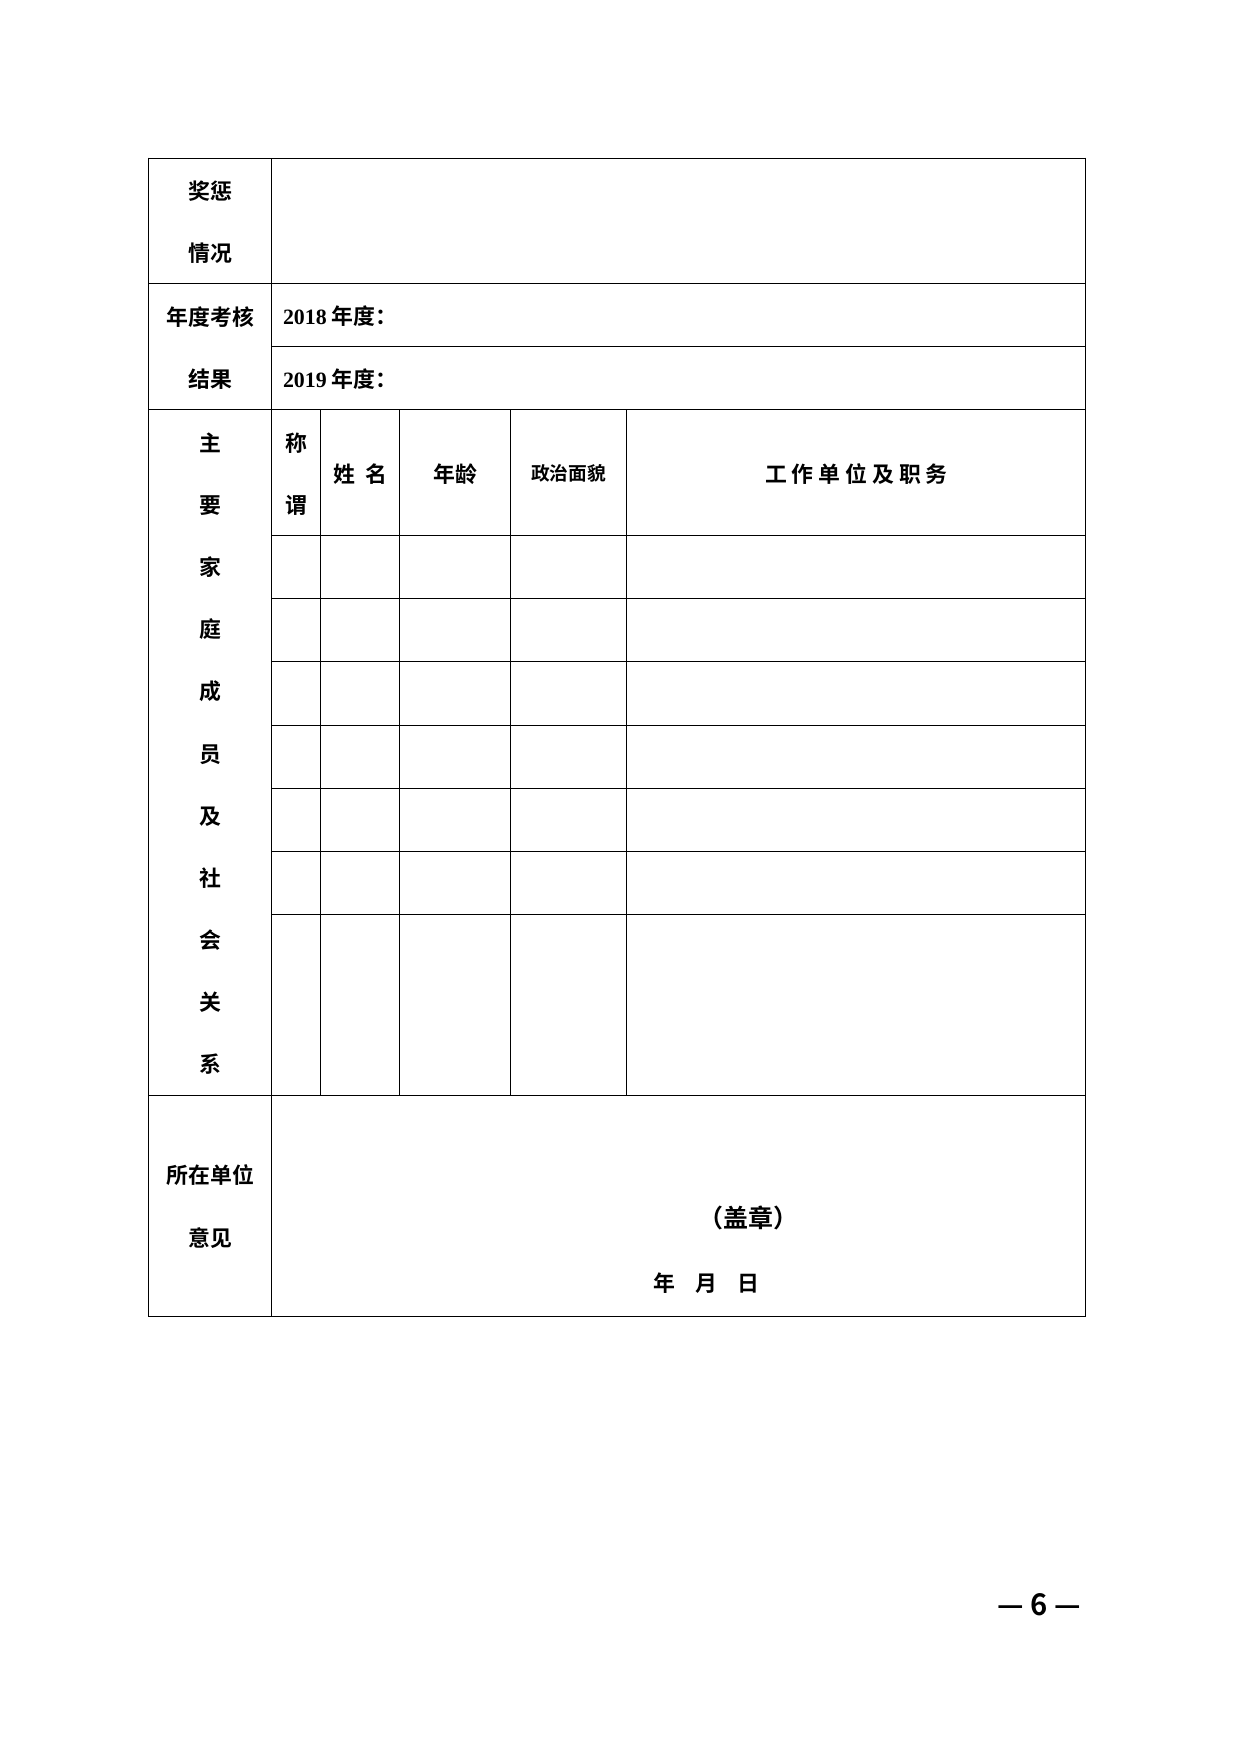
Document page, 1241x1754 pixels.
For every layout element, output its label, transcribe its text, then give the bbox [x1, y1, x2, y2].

table_cell [400, 536, 510, 598]
table_cell [627, 789, 1085, 851]
table_cell [400, 726, 510, 788]
table_cell [511, 662, 626, 724]
table_cell [272, 852, 320, 914]
table_cell 奖惩 情况 [149, 159, 271, 283]
table_cell [321, 536, 399, 598]
table_cell 政治面貌 [511, 410, 626, 535]
table_cell [400, 789, 510, 851]
table_cell [321, 852, 399, 914]
table_cell 所在单位意见 [149, 1096, 271, 1316]
table_cell [321, 726, 399, 788]
table_cell [272, 726, 320, 788]
table_cell [321, 599, 399, 661]
table_cell 2019年度： [272, 347, 1085, 409]
table_cell [400, 852, 510, 914]
table_cell 称 谓 [272, 410, 320, 535]
table_cell [627, 662, 1085, 724]
table_cell [400, 599, 510, 661]
table_cell 姓 名 [321, 410, 399, 535]
table_cell [627, 852, 1085, 914]
table_cell [321, 789, 399, 851]
table_cell （盖章） 年 月 日 [272, 1096, 1085, 1316]
table_cell 年龄 [400, 410, 510, 535]
table_cell [272, 599, 320, 661]
table_cell [511, 789, 626, 851]
table_cell [627, 536, 1085, 598]
table_cell [511, 915, 626, 1094]
table_cell [627, 599, 1085, 661]
table_cell [627, 915, 1085, 1094]
table_cell 年度考核结果 [149, 284, 271, 409]
table_cell [511, 536, 626, 598]
table_cell [511, 852, 626, 914]
table_cell [272, 789, 320, 851]
table_cell 主 要 家 庭 成 员 及 社 会 关 系 [149, 410, 271, 1094]
table_cell [272, 536, 320, 598]
table_cell [511, 599, 626, 661]
table_cell [272, 159, 1085, 283]
table_cell [400, 915, 510, 1094]
table_cell [400, 662, 510, 724]
table_cell [627, 726, 1085, 788]
table_cell 工 作 单 位 及 职 务 [627, 410, 1085, 535]
table_cell [272, 662, 320, 724]
table_cell [272, 915, 320, 1094]
table_cell [321, 662, 399, 724]
table_cell 2018年度： [272, 284, 1085, 346]
table_cell [511, 726, 626, 788]
table_cell [321, 915, 399, 1094]
